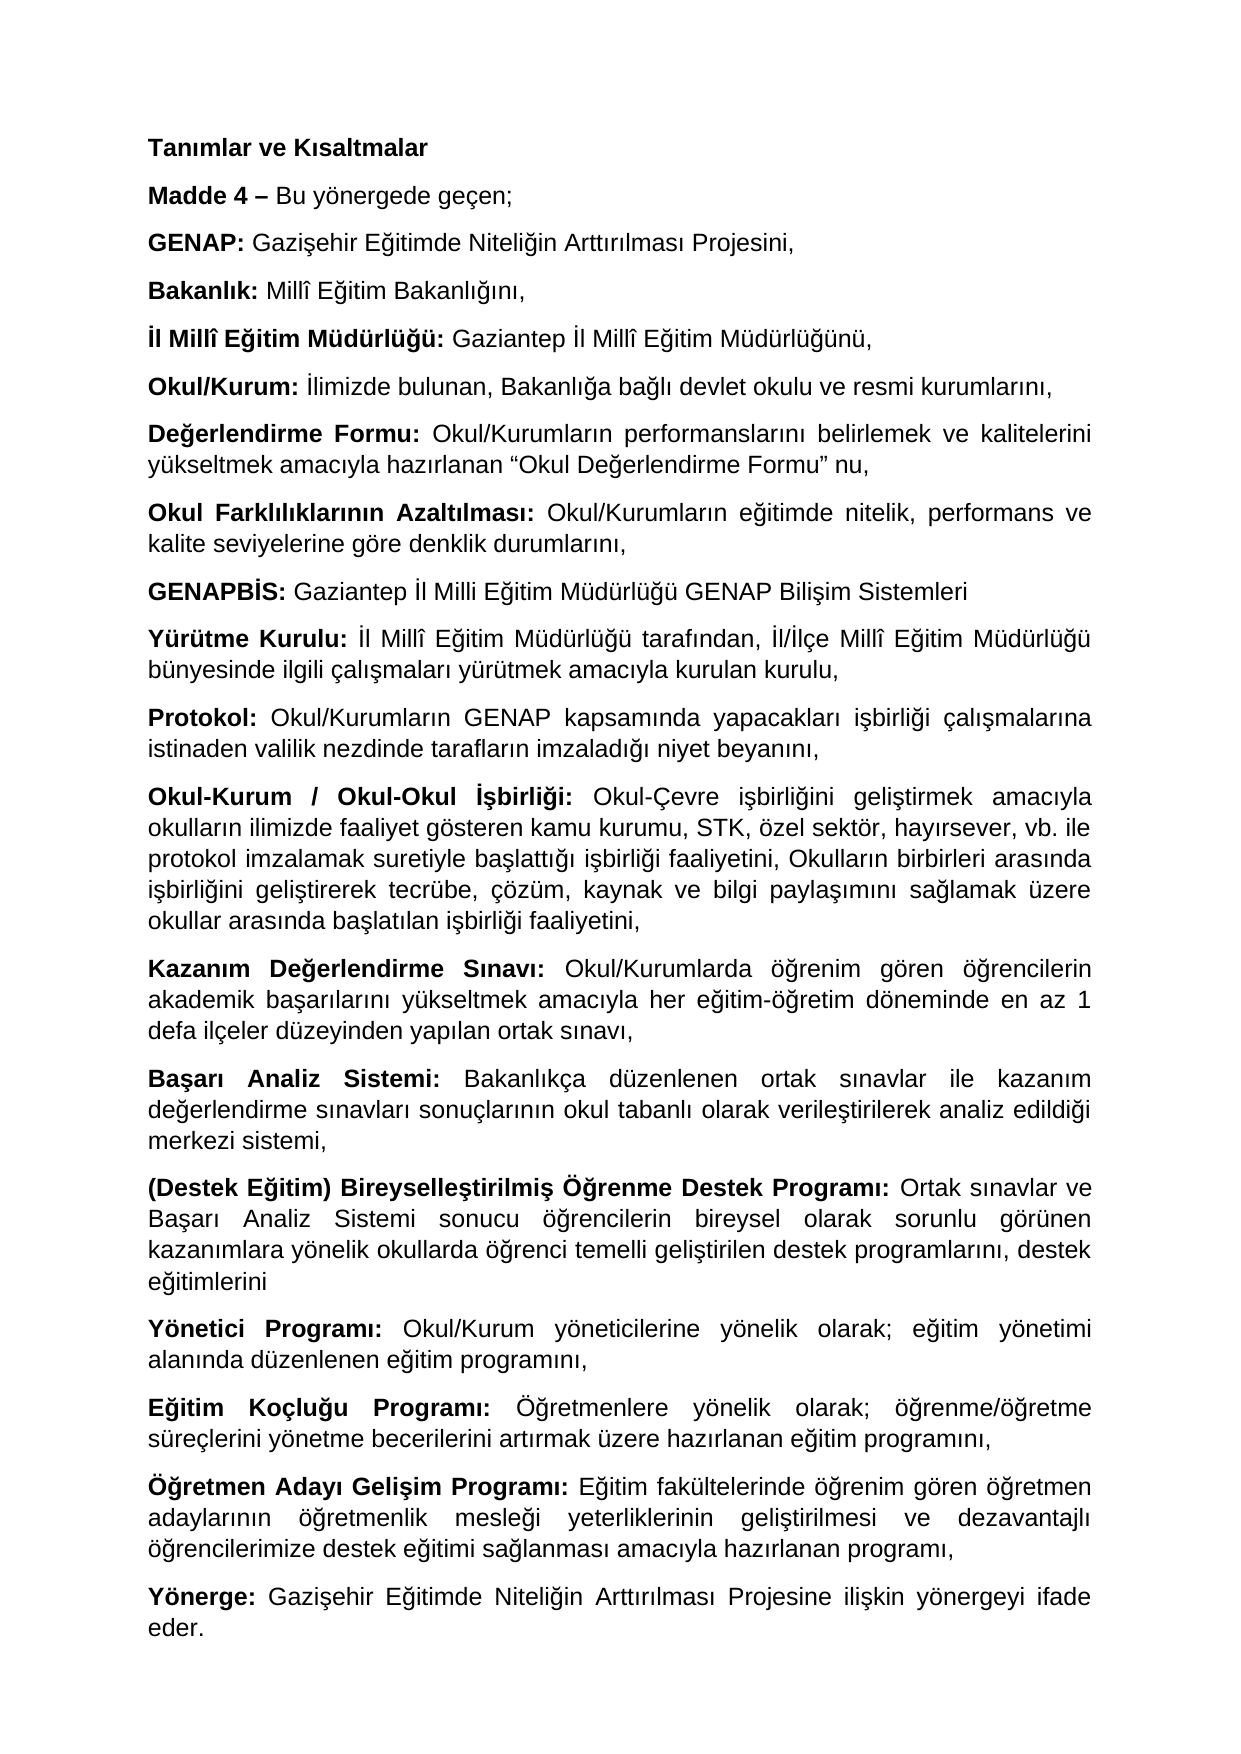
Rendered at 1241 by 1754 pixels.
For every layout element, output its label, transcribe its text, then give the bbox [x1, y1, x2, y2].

text GENAP: Gazişehir Eğitimde Niteliğin Arttırılması Projesini, [148, 228, 1093, 257]
text (Destek Eğitim) Bireyselleştirilmiş Öğrenme Destek Programı: Ortak sınavlar ve Başarı Analiz Sistemi sonucu öğrencilerin bireysel olarak sorunlu görünen kazanımlara yönelik okullarda öğrenci temelli geliştirilen destek programlarını, destek eğitimlerini [148, 1173, 1093, 1295]
text Madde 4 – Bu yönergede geçen; [148, 181, 1093, 209]
text GENAPBİS: Gaziantep İl Milli Eğitim Müdürlüğü GENAP Bilişim Sistemleri [148, 577, 1093, 605]
text Protokol: Okul/Kurumların GENAP kapsamında yapacakları işbirliği çalışmalarına istinaden valilik nezdinde tarafların imzaladığı niyet beyanını, [148, 703, 1093, 763]
text Kazanım Değerlendirme Sınavı: Okul/Kurumlarda öğrenim gören öğrencilerin akademik başarılarını yükseltmek amacıyla her eğitim-öğretim döneminde en az 1 defa ilçeler düzeyinden yapılan ortak sınavı, [148, 954, 1093, 1044]
text Yönerge: Gazişehir Eğitimde Niteliğin Arttırılması Projesine ilişkin yönergeyi ifade eder. [148, 1581, 1093, 1641]
text Eğitim Koçluğu Programı: Öğretmenlere yönelik olarak; öğrenme/öğretme süreçlerini yönetme becerilerini artırmak üzere hazırlanan eğitim programını, [148, 1393, 1093, 1453]
text Okul-Kurum / Okul-Okul İşbirliği: Okul-Çevre işbirliğini geliştirmek amacıyla okulların ilimizde faaliyet gösteren kamu kurumu, STK, özel sektör, hayırsever, vb. ile protokol imzalamak suretiyle başlattığı işbirliği faaliyetini, Okulların birbirleri arasında işbirliğini geliştirerek tecrübe, çözüm, kaynak ve bilgi paylaşımını sağlamak üzere okullar arasında başlatılan işbirliği faaliyetini, [148, 782, 1093, 935]
text İl Millî Eğitim Müdürlüğü: Gaziantep İl Millî Eğitim Müdürlüğünü, [148, 324, 1093, 352]
text Öğretmen Adayı Gelişim Programı: Eğitim fakültelerinde öğrenim gören öğretmen adaylarının öğretmenlik mesleği yeterliklerinin geliştirilmesi ve dezavantajlı öğrencilerimize destek eğitimi sağlanması amacıyla hazırlanan programı, [148, 1472, 1093, 1562]
text Tanımlar ve Kısaltmalar [148, 133, 1093, 162]
text Değerlendirme Formu: Okul/Kurumların performanslarını belirlemek ve kalitelerini yükseltmek amacıyla hazırlanan “Okul Değerlendirme Formu” nu, [148, 419, 1093, 479]
text Okul Farklılıklarının Azaltılması: Okul/Kurumların eğitimde nitelik, performans ve kalite seviyelerine göre denklik durumlarını, [148, 498, 1093, 558]
text Başarı Analiz Sistemi: Bakanlıkça düzenlenen ortak sınavlar ile kazanım değerlendirme sınavları sonuçlarının okul tabanlı olarak verileştirilerek analiz edildiği merkezi sistemi, [148, 1063, 1093, 1154]
text Yönetici Programı: Okul/Kurum yöneticilerine yönelik olarak; eğitim yönetimi alanında düzenlenen eğitim programını, [148, 1314, 1093, 1374]
text Bakanlık: Millî Eğitim Bakanlığını, [148, 276, 1093, 305]
text Yürütme Kurulu: İl Millî Eğitim Müdürlüğü tarafından, İl/İlçe Millî Eğitim Müdürlüğü bünyesinde ilgili çalışmaları yürütmek amacıyla kurulan kurulu, [148, 624, 1093, 684]
text Okul/Kurum: İlimizde bulunan, Bakanlığa bağlı devlet okulu ve resmi kurumlarını, [148, 371, 1093, 400]
